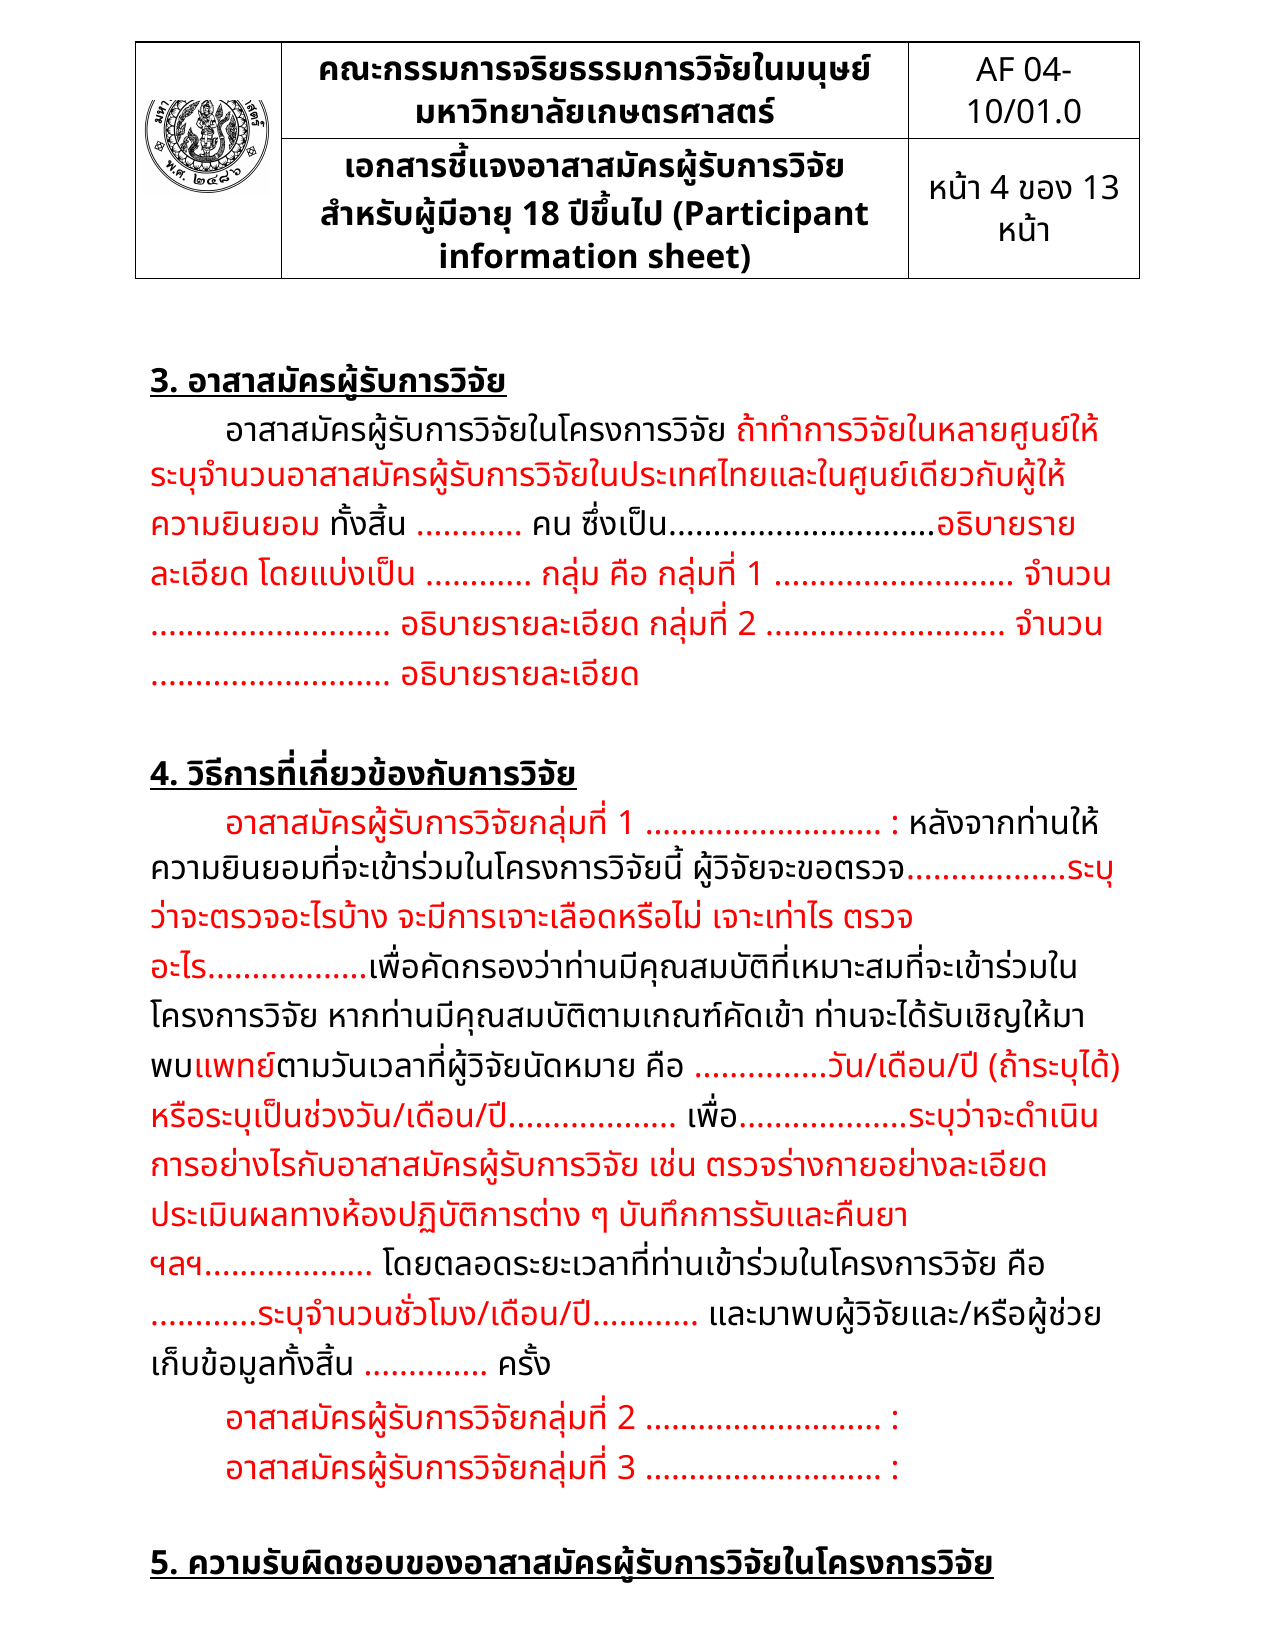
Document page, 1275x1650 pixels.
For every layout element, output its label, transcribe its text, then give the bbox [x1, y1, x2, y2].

text อาสาสมัครผู้รับการวิจัยกลุ่มที่ 3 ……………………… : [150, 1440, 1125, 1489]
text อาสาสมัครผู้รับการวิจัยกลุ่มที่ 2 ……………………… : [150, 1390, 1125, 1440]
text อาสาสมัครผู้รับการวิจัยในโครงการวิจัย ถ้าทำการวิจัยในหลายศูนย์ให้ระบุจำนวนอาสาสมัครผู้รับการวิจัยในประเทศไทยและในศูนย์เดียวกับผู้ให้ความยินยอม ทั้งสิ้น ............ คน ซึ่งเป็น..............................อธิบายรายละเอียด โดยแบ่งเป็น ............ กลุ่ม คือ กลุ่มที่ 1 ........................... จำนวน ........................... อธิบายรายละเอียด กลุ่มที่ 2 ........................... จำนวน ........................... อธิบายรายละเอียด [150, 402, 1125, 700]
text 3. อาสาสมัครผู้รับการวิจัย [150, 353, 1125, 402]
text อาสาสมัครผู้รับการวิจัยกลุ่มที่ 1 ……………………… : หลังจากท่านให้ความยินยอมที่จะเข้าร่วมในโครงการวิจัยนี้ ผู้วิจัยจะขอตรวจ..................ระบุว่าจะตรวจอะไรบ้าง จะมีการเจาะเลือดหรือไม่ เจาะเท่าไร ตรวจอะไร..................เพื่อคัดกรองว่าท่านมีคุณสมบัติที่เหมาะสมที่จะเข้าร่วมในโครงการวิจัย หากท่านมีคุณสมบัติตามเกณฑ์คัดเข้า ท่านจะได้รับเชิญให้มาพบแพทย์ตามวันเวลาที่ผู้วิจัยนัดหมาย คือ ...............วัน/เดือน/ปี (ถ้าระบุได้) หรือระบุเป็นช่วงวัน/เดือน/ปี................... เพื่อ...................ระบุว่าจะดำเนินการอย่างไรกับอาสาสมัครผู้รับการวิจัย เช่น ตรวจร่างกายอย่างละเอียด ประเมินผลทางห้องปฏิบัติการต่าง ๆ บันทึกการรับและคืนยา ฯลฯ................... โดยตลอดระยะเวลาที่ท่านเข้าร่วมในโครงการวิจัย คือ ............ระบุจำนวนชั่วโมง/เดือน/ปี............ และมาพบผู้วิจัยและ/หรือผู้ช่วยเก็บข้อมูลทั้งสิ้น .............. ครั้ง [150, 795, 1125, 1390]
text 4. วิธีการที่เกี่ยวข้องกับการวิจัย [150, 745, 1125, 795]
text 5. ความรับผิดชอบของอาสาสมัครผู้รับการวิจัยในโครงการวิจัย [150, 1535, 1125, 1584]
picture [140, 100, 271, 196]
